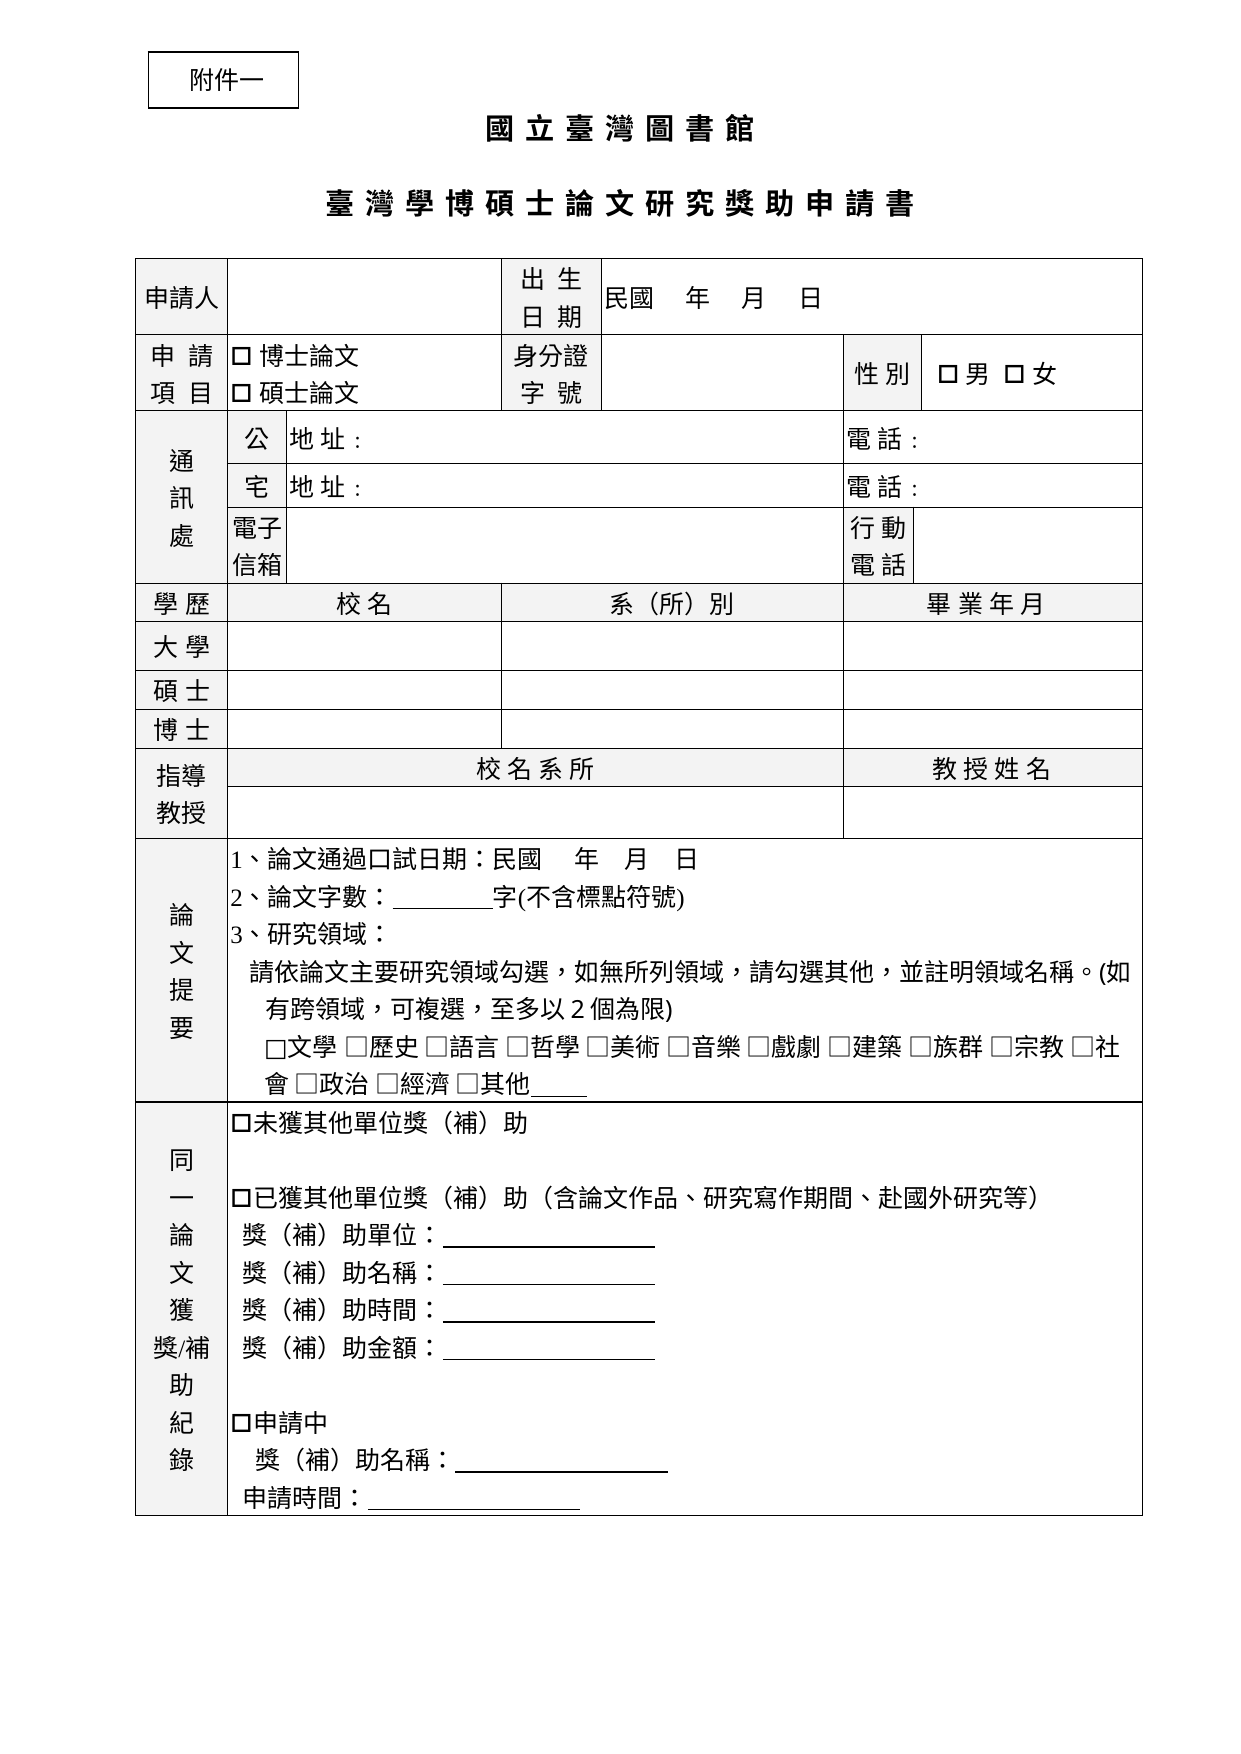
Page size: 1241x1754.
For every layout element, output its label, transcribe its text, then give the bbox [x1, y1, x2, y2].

table_cell 指導 教授 [136, 749, 227, 838]
table_cell 電子 信箱 [228, 508, 286, 583]
table_cell 地 址﹕ [287, 411, 843, 463]
table_cell 申 請 項 目 [136, 335, 227, 410]
table_cell 博 士 [136, 710, 227, 748]
table_cell [287, 508, 843, 583]
table_cell 身分證 字 號 [502, 335, 601, 410]
table_cell [228, 710, 501, 748]
table_cell 通 訊 處 [136, 411, 227, 583]
table_cell 宅 [228, 464, 286, 507]
table_cell  博士論文  碩士論文 [228, 335, 501, 410]
text 臺灣學博碩士論文研究獎助申請書 [136, 164, 1104, 239]
table_cell [228, 787, 843, 838]
table_cell 系（所）別 [502, 584, 843, 621]
table_cell 校 名 系 所 [228, 749, 843, 786]
table_cell 未獲其他單位獎（補）助 已獲其他單位獎（補）助（含論文作品、研究寫作期間、赴國外研究等） 獎（補）助單位： 獎（補）助名稱： 獎（補）助時間： 獎（補）助金額： 申請中 獎（補）助名稱： 申請時間： [228, 1103, 1142, 1515]
table_cell [844, 671, 1142, 709]
table_cell [844, 787, 1142, 838]
table_cell 大 學 [136, 622, 227, 670]
table_cell 1、論文通過口試日期：民國 年 月 日 2、論文字數： 字(不含標點符號) 3、研究領域： 請依論文主要研究領域勾選，如無所列領域，請勾選其他，並註明領域名稱。(如有跨領域，可複選，至多以2個為限) □文學 □歷史 □語言 □哲學 □美術 □音樂 □戲劇 □建築 □族群 □宗教 □社會 □政治 □經濟 □其他 [228, 839, 1142, 1101]
table_cell 同 一 論 文 獲 獎/補 助 紀 錄 [136, 1103, 227, 1515]
table_cell 公 [228, 411, 286, 463]
table_cell 學 歷 [136, 584, 227, 621]
text 國立臺灣圖書館 [136, 89, 1104, 164]
table_cell  男  女 [922, 335, 1142, 410]
table_cell 電 話﹕ [844, 464, 1142, 507]
table_cell [844, 710, 1142, 748]
table_cell [502, 622, 843, 670]
table_cell [502, 710, 843, 748]
table_header 民國 年 月 日 [602, 259, 1142, 334]
table_cell [228, 671, 501, 709]
table_cell [602, 335, 843, 410]
table_header 出 生 日 期 [502, 259, 601, 334]
table_cell 論 文 提 要 [136, 839, 227, 1101]
table_cell 教 授 姓 名 [844, 749, 1142, 786]
table_cell [502, 671, 843, 709]
table_cell [228, 622, 501, 670]
table_header 申請人 [136, 259, 227, 334]
table_header [228, 259, 501, 334]
table_cell [844, 622, 1142, 670]
table_cell 電 話﹕ [844, 411, 1142, 463]
table_cell 行 動 電 話 [844, 508, 913, 583]
table_cell 性 別 [844, 335, 921, 410]
table_cell [914, 508, 1142, 583]
table_cell 碩 士 [136, 671, 227, 709]
table_cell 畢 業 年 月 [844, 584, 1142, 621]
table_cell 地 址﹕ [287, 464, 843, 507]
table_cell 校 名 [228, 584, 501, 621]
